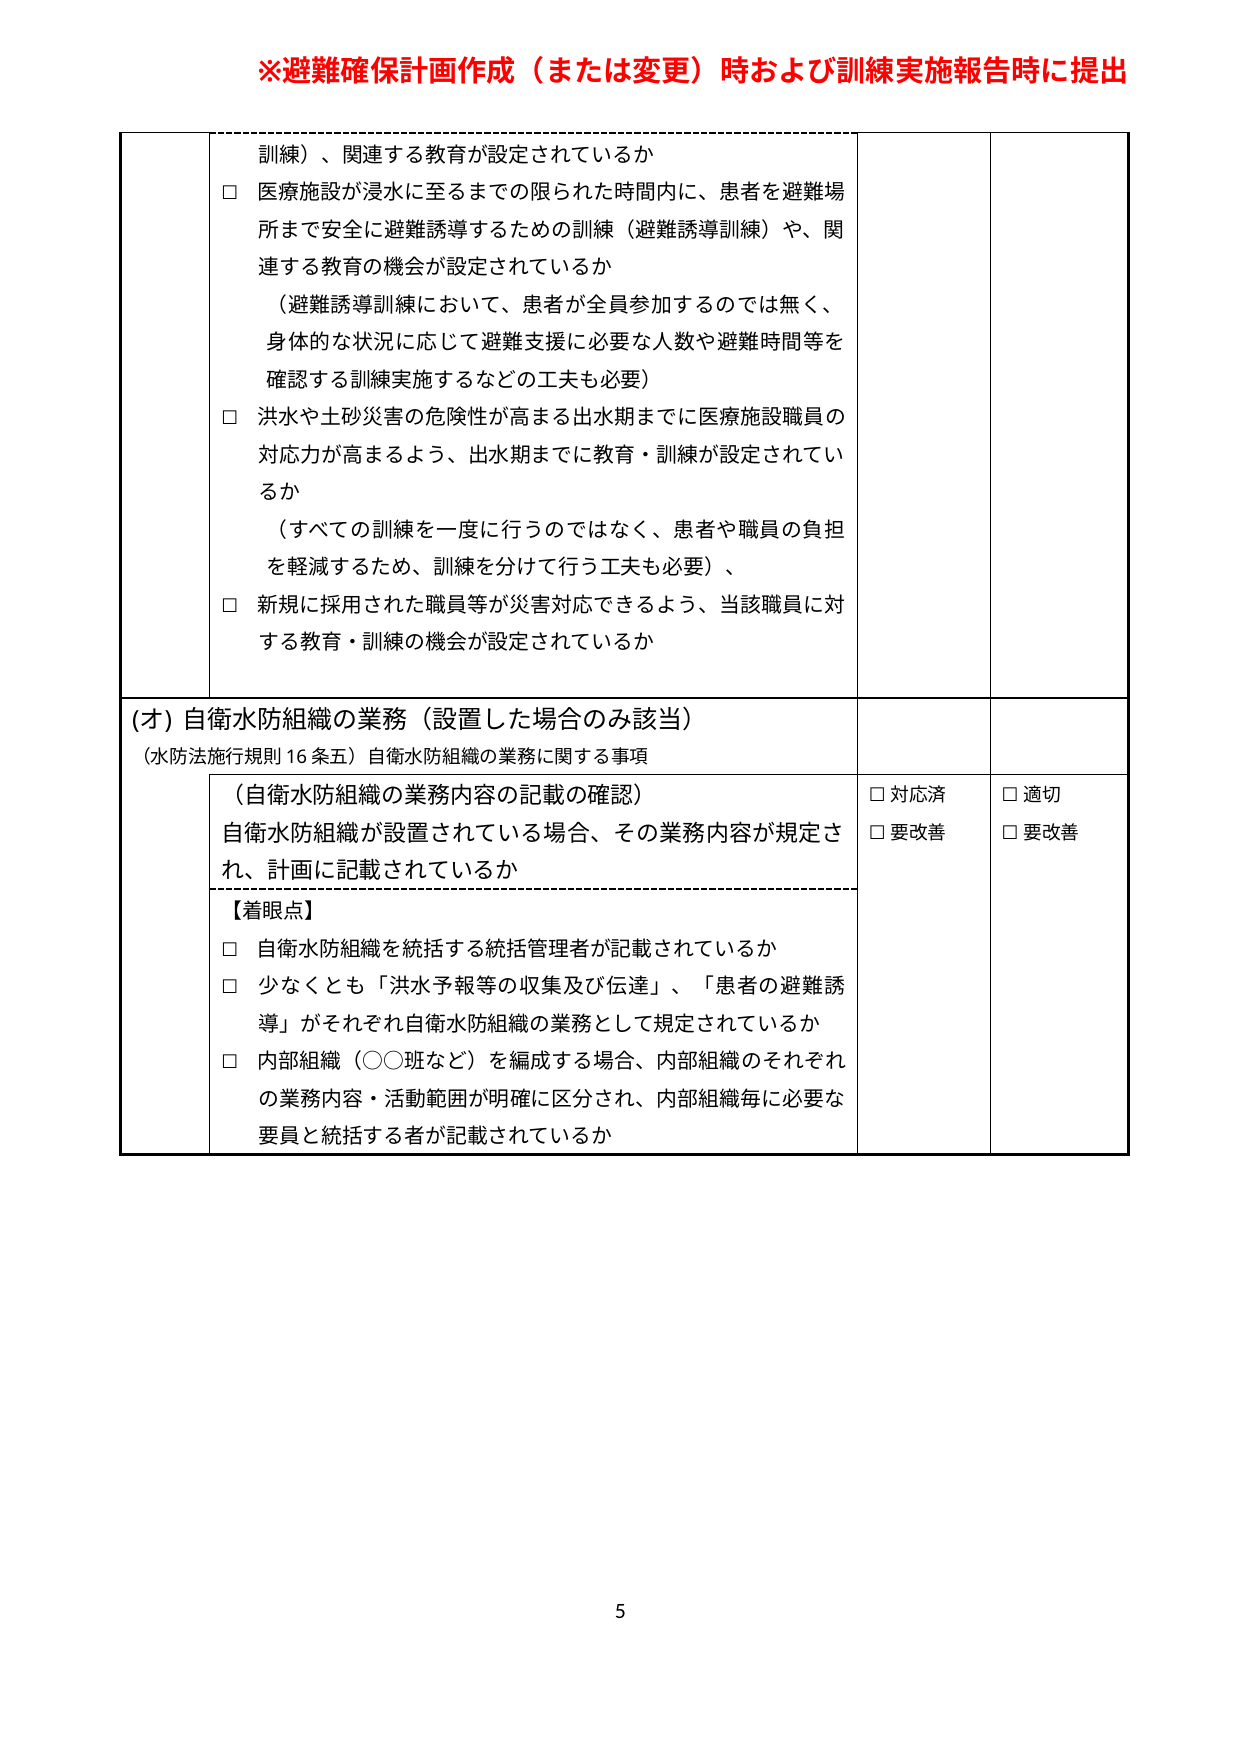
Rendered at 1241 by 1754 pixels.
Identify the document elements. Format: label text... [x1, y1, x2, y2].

table_cell [991, 699, 1127, 774]
table_cell 対応済 要改善 [858, 775, 990, 1153]
table_cell （自衛水防組織の業務内容の記載の確認） 自衛水防組織が設置されている場合、その業務内容が規定され、計画に記載されているか [210, 775, 857, 887]
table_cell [210, 132, 857, 697]
table_cell 【着眼点】 自衛水防組織を統括する統括管理者が記載されているか 少なくとも「洪水予報等の収集及び伝達」、「患者の避難誘導」がそれぞれ自衛水防組織の業務として規定されているか 内部組織（○○班など）を編成する場合、内部組織のそれぞれの業務内容・活動範囲が明確に区分され、内部組織毎に必要な要員と統括する者が記載されているか [210, 888, 857, 1153]
table_cell [858, 699, 990, 774]
table_cell [122, 774, 209, 1153]
table_cell 自衛水防組織の業務（設置した場合のみ該当） （水防法施行規則16条五）自衛水防組織の業務に関する事項 [122, 699, 857, 774]
table_cell 適切 要改善 [991, 775, 1127, 1153]
